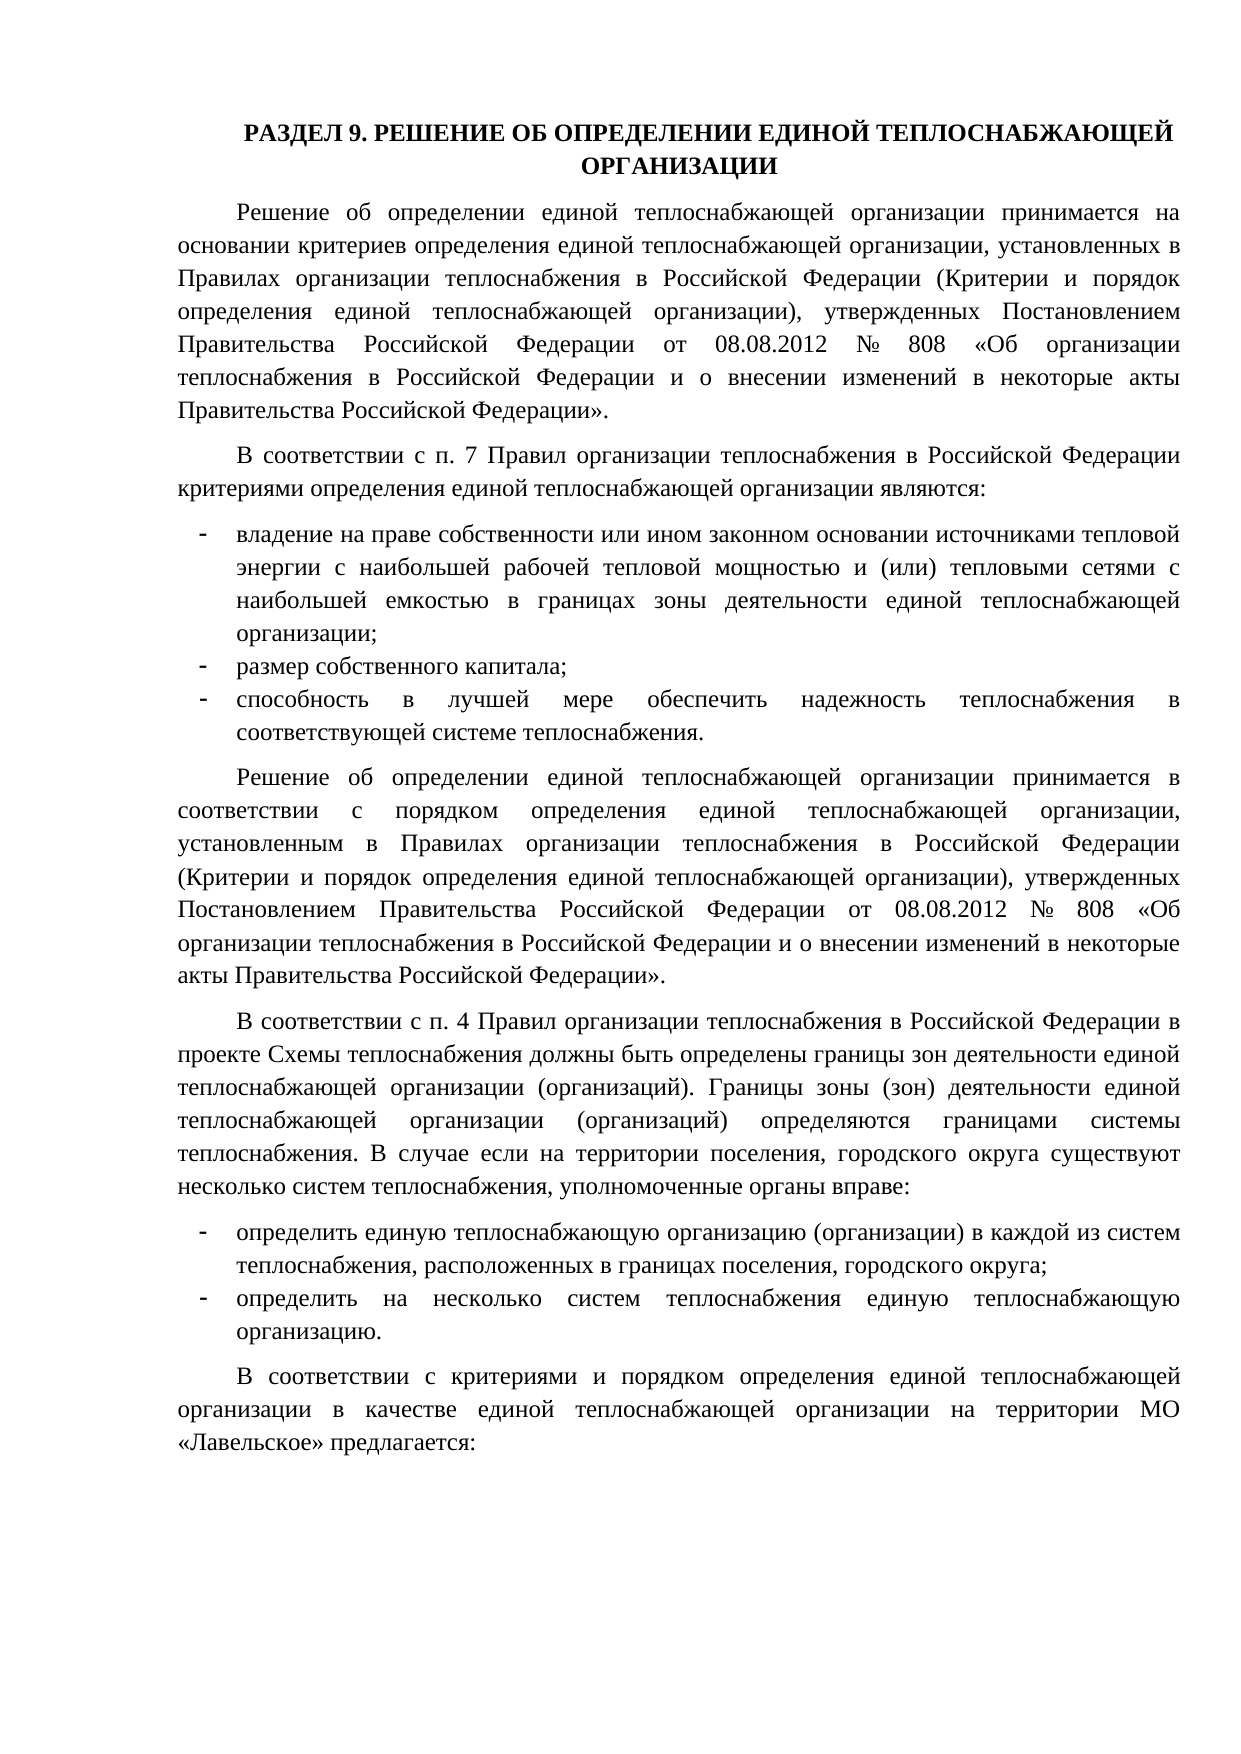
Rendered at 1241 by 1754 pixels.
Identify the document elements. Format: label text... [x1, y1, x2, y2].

list определить единую теплоснабжающую организацию (организации) в каждой из систем теплоснабжения, расположенных в границах поселения, городского округа; [199, 1217, 1181, 1278]
text В соответствии с п. 4 Правил организации теплоснабжения в Российской Федерации в проекте Схемы теплоснабжения должны быть определены границы зон деятельности единой теплоснабжающей организации (организаций). Границы зоны (зон) деятельности единой теплоснабжающей организации (организаций) определяются границами системы теплоснабжения. В случае если на территории поселения, городского округа существуют несколько систем теплоснабжения, уполномоченные органы вправе: [177, 1006, 1181, 1200]
text Решение об определении единой теплоснабжающей организации принимается в соответствии с порядком определения единой теплоснабжающей организации, установленным в Правилах организации теплоснабжения в Российской Федерации (Критерии и порядок определения единой теплоснабжающей организации), утвержденных Постановлением Правительства Российской Федерации от 08.08.2012 № 808 «Об организации теплоснабжения в Российской Федерации и о внесении изменений в некоторые акты Правительства Российской Федерации». [177, 762, 1181, 989]
text РАЗДЕЛ 9. РЕШЕНИЕ ОБ ОПРЕДЕЛЕНИИ ЕДИНОЙ ТЕПЛОСНАБЖАЮЩЕЙ ОРГАНИЗАЦИИ [177, 118, 1181, 180]
text В соответствии с критериями и порядком определения единой теплоснабжающей организации в качестве единой теплоснабжающей организации на территории МО «Лавельское» предлагается: [177, 1361, 1181, 1456]
text Решение об определении единой теплоснабжающей организации принимается на основании критериев определения единой теплоснабжающей организации, установленных в Правилах организации теплоснабжения в Российской Федерации (Критерии и порядок определения единой теплоснабжающей организации), утвержденных Постановлением Правительства Российской Федерации от 08.08.2012 № 808 «Об организации теплоснабжения в Российской Федерации и о внесении изменений в некоторые акты Правительства Российской Федерации». [177, 197, 1181, 423]
list определить на несколько систем теплоснабжения единую теплоснабжающую организацию. [199, 1283, 1181, 1344]
list способность в лучшей мере обеспечить надежность теплоснабжения в соответствующей системе теплоснабжения. [199, 684, 1181, 746]
text В соответствии с п. 7 Правил организации теплоснабжения в Российской Федерации критериями определения единой теплоснабжающей организации являются: [177, 440, 1181, 502]
list владение на праве собственности или ином законном основании источниками тепловой энергии с наибольшей рабочей тепловой мощностью и (или) тепловыми сетями с наибольшей емкостью в границах зоны деятельности единой теплоснабжающей организации; [199, 519, 1181, 647]
list размер собственного капитала; [199, 651, 1181, 680]
